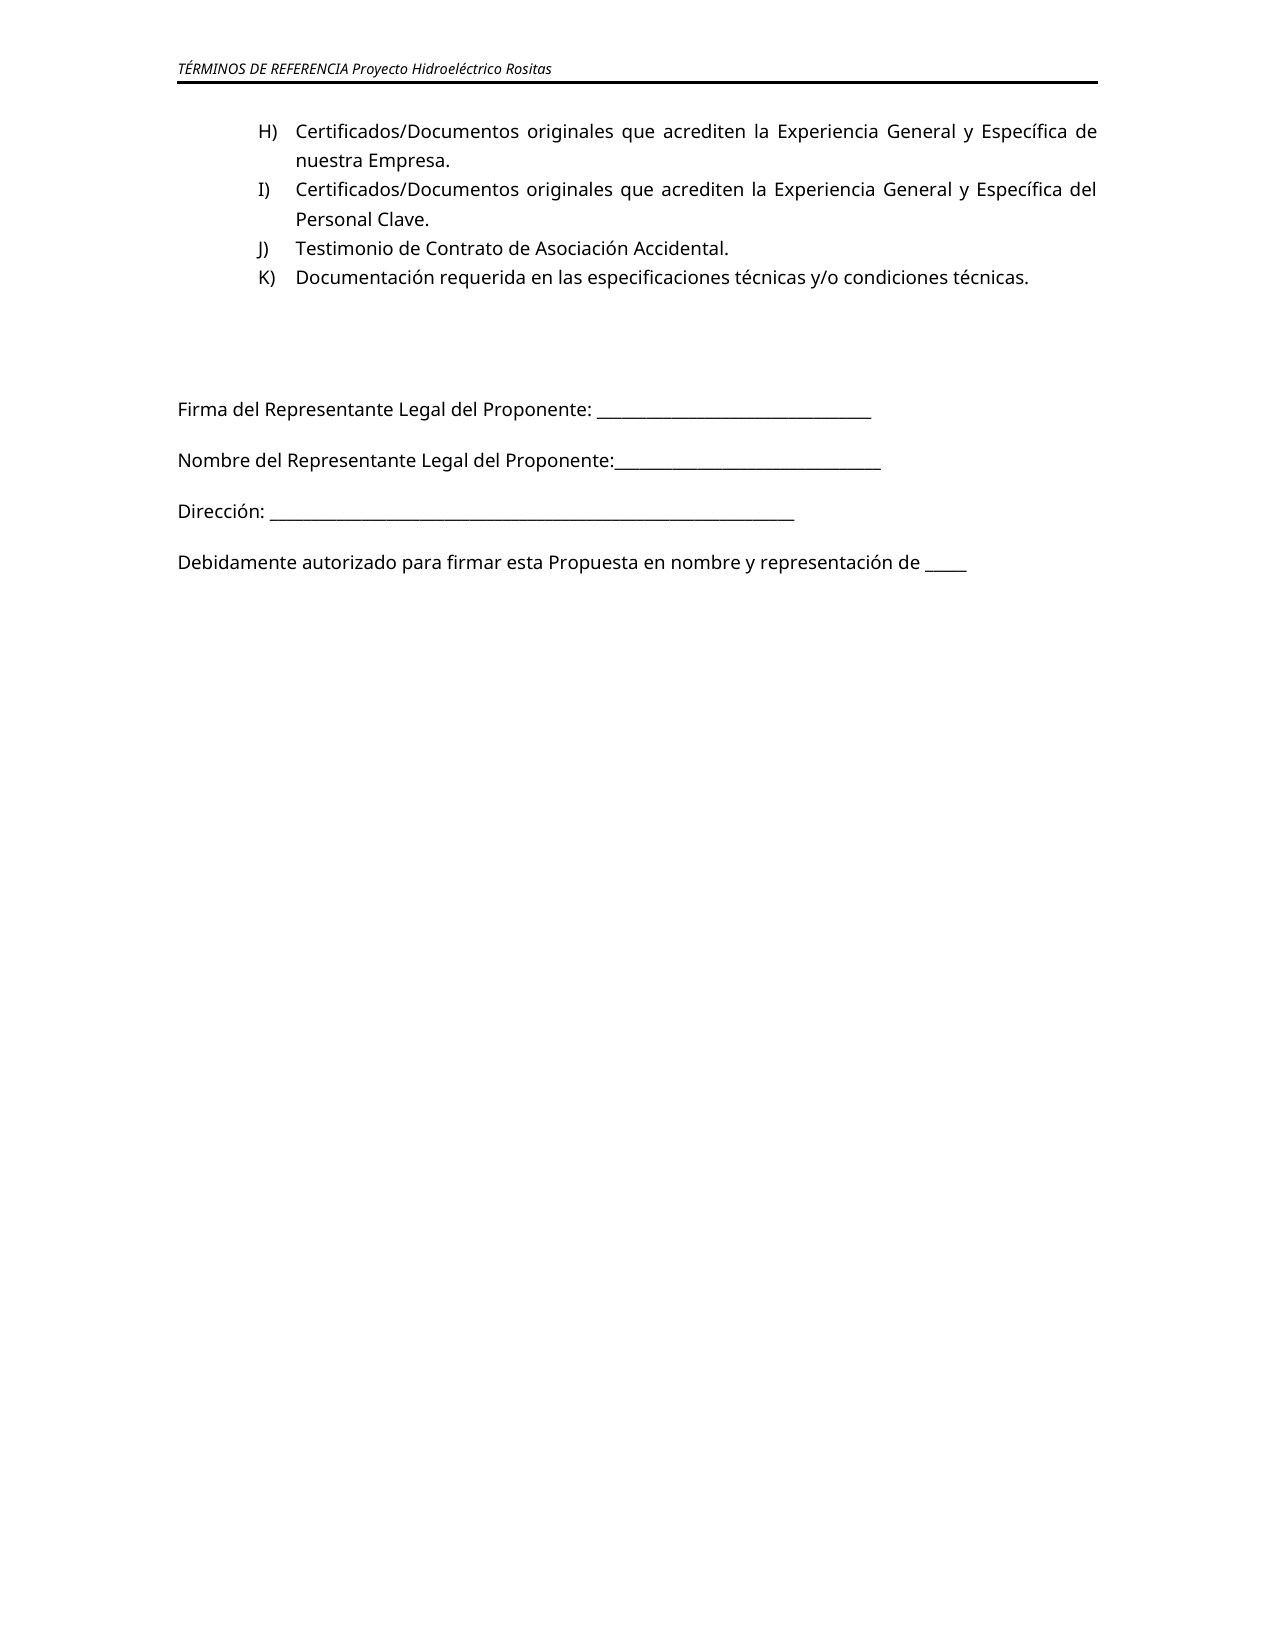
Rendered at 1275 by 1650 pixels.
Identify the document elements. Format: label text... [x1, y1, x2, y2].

text Dirección: _______________________________________________________________ [177, 498, 1098, 523]
list Documentación requerida en las especificaciones técnicas y/o condiciones técnicas. [258, 264, 1098, 290]
text Debidamente autorizado para firmar esta Propuesta en nombre y representación de _____ [177, 549, 1098, 574]
list Certificados/Documentos originales que acrediten la Experiencia General y Específica del Personal Clave. [258, 177, 1098, 231]
list Certificados/Documentos originales que acrediten la Experiencia General y Específica de nuestra Empresa. [258, 118, 1098, 173]
text Firma del Representante Legal del Proponente: _________________________________ [177, 396, 1098, 421]
list Testimonio de Contrato de Asociación Accidental. [258, 235, 1098, 261]
text Nombre del Representante Legal del Proponente:________________________________ [177, 447, 1098, 472]
